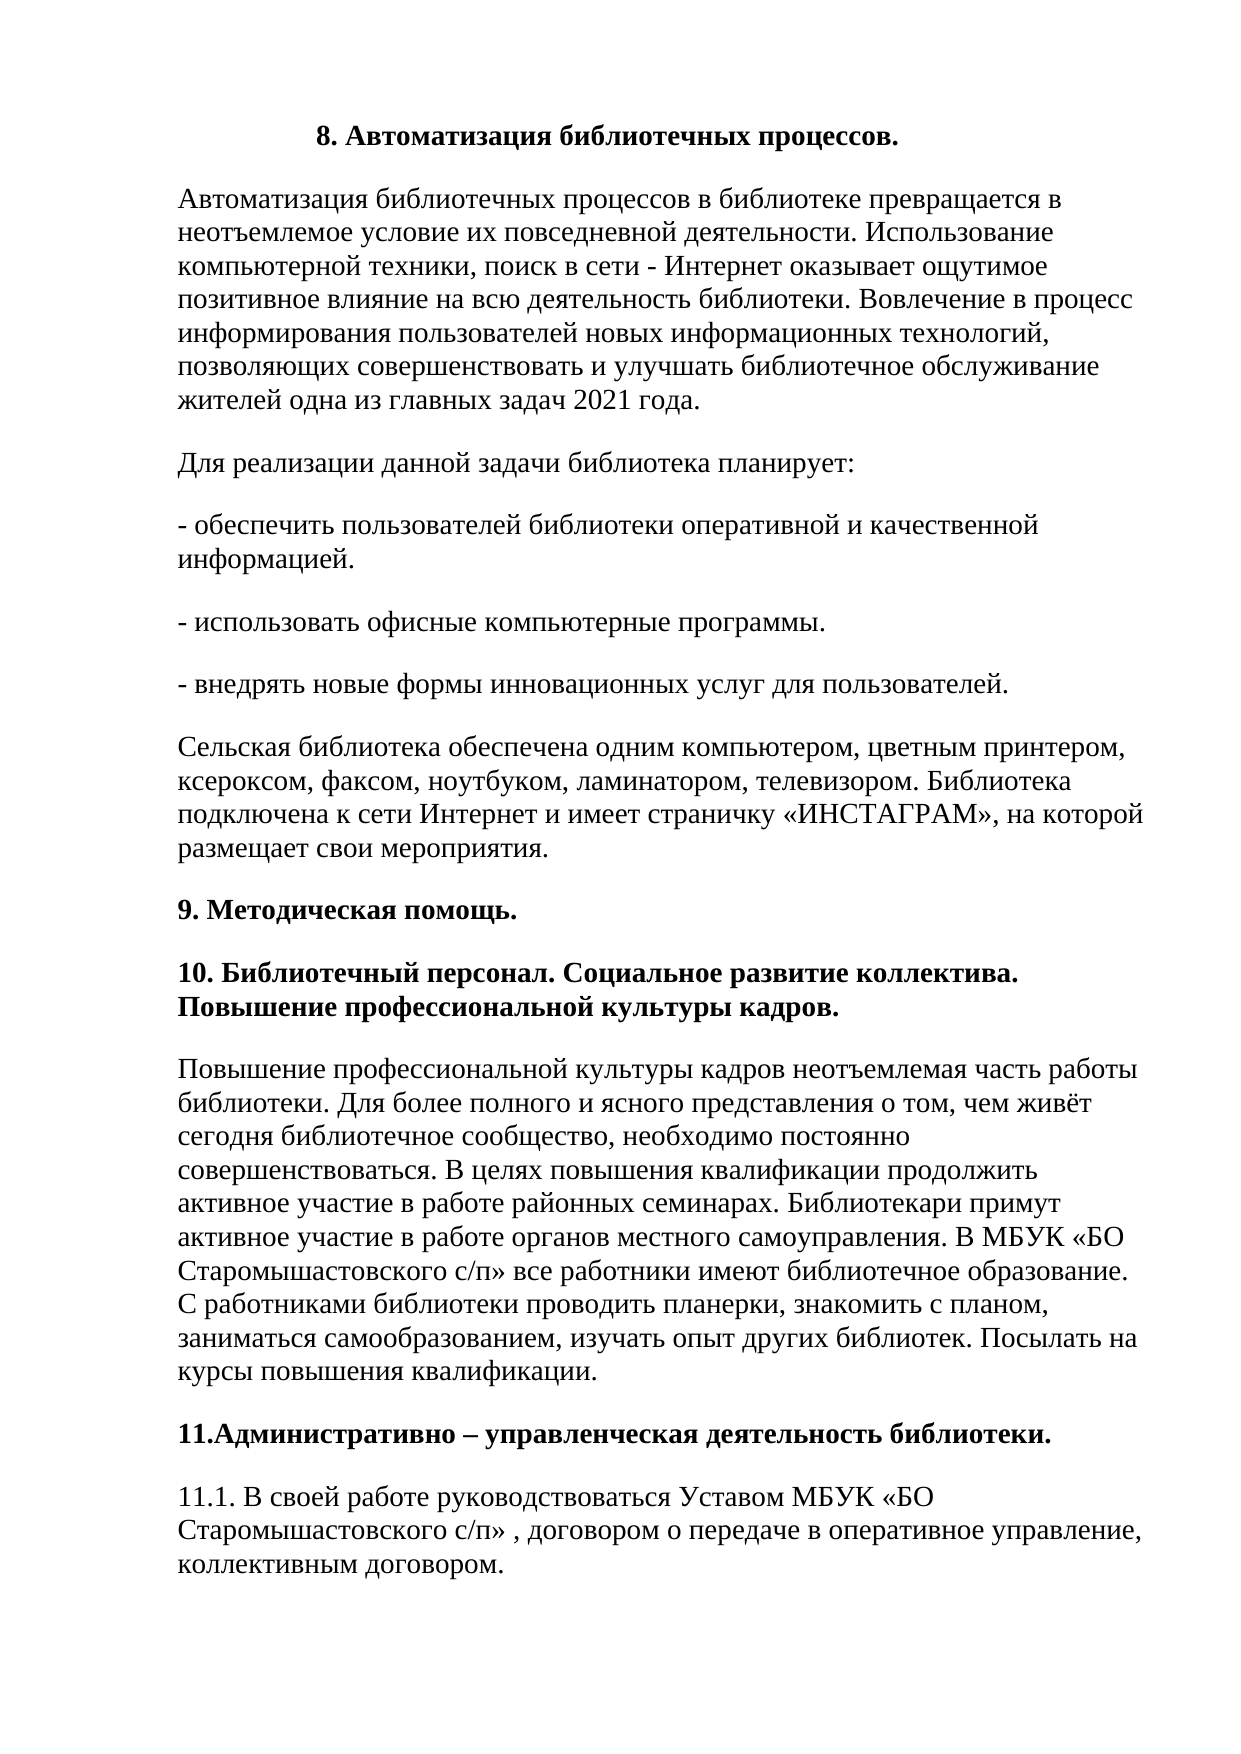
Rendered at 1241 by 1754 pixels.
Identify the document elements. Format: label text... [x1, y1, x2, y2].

text Сельская библиотека обеспечена одним компьютером, цветным принтером, ксероксом, факсом, ноутбуком, ламинатором, телевизором. Библиотека подключена к сети Интернет и имеет страничку «ИНСТАГРАМ», на которой размещает свои мероприятия. [177, 729, 1152, 863]
text 11.1. В своей работе руководствоваться Уставом МБУК «БО Старомышастовского с/п» , договором о передаче в оперативное управление, коллективным договором. [177, 1479, 1152, 1579]
text - обеспечить пользователей библиотеки оперативной и качественной информацией. [177, 507, 1152, 574]
text 11.Административно – управленческая деятельность библиотеки. [177, 1416, 1152, 1449]
text 8. Автоматизация библиотечных процессов. [177, 118, 1152, 152]
text Автоматизация библиотечных процессов в библиотеке превращается в неотъемлемое условие их повседневной деятельности. Использование компьютерной техники, поиск в сети - Интернет оказывает ощутимое позитивное влияние на всю деятельность библиотеки. Вовлечение в процесс информирования пользователей новых информационных технологий, позволяющих совершенствовать и улучшать библиотечное обслуживание жителей одна из главных задач 2021 года. [177, 181, 1152, 416]
text Для реализации данной задачи библиотека планирует: [177, 445, 1152, 478]
text 9. Методическая помощь. [177, 892, 1152, 926]
text - использовать офисные компьютерные программы. [177, 604, 1152, 637]
text 10. Библиотечный персонал. Социальное развитие коллектива. Повышение профессиональной культуры кадров. [177, 955, 1152, 1022]
text Повышение профессиональной культуры кадров неотъемлемая часть работы библиотеки. Для более полного и ясного представления о том, чем живёт сегодня библиотечное сообщество, необходимо постоянно совершенствоваться. В целях повышения квалификации продолжить активное участие в работе районных семинарах. Библиотекари примут активное участие в работе органов местного самоуправления. В МБУК «БО Старомышастовского с/п» все работники имеют библиотечное образование. С работниками библиотеки проводить планерки, знакомить с планом, заниматься самообразованием, изучать опыт других библиотек. Посылать на курсы повышения квалификации. [177, 1051, 1152, 1387]
text - внедрять новые формы инновационных услуг для пользователей. [177, 666, 1152, 700]
